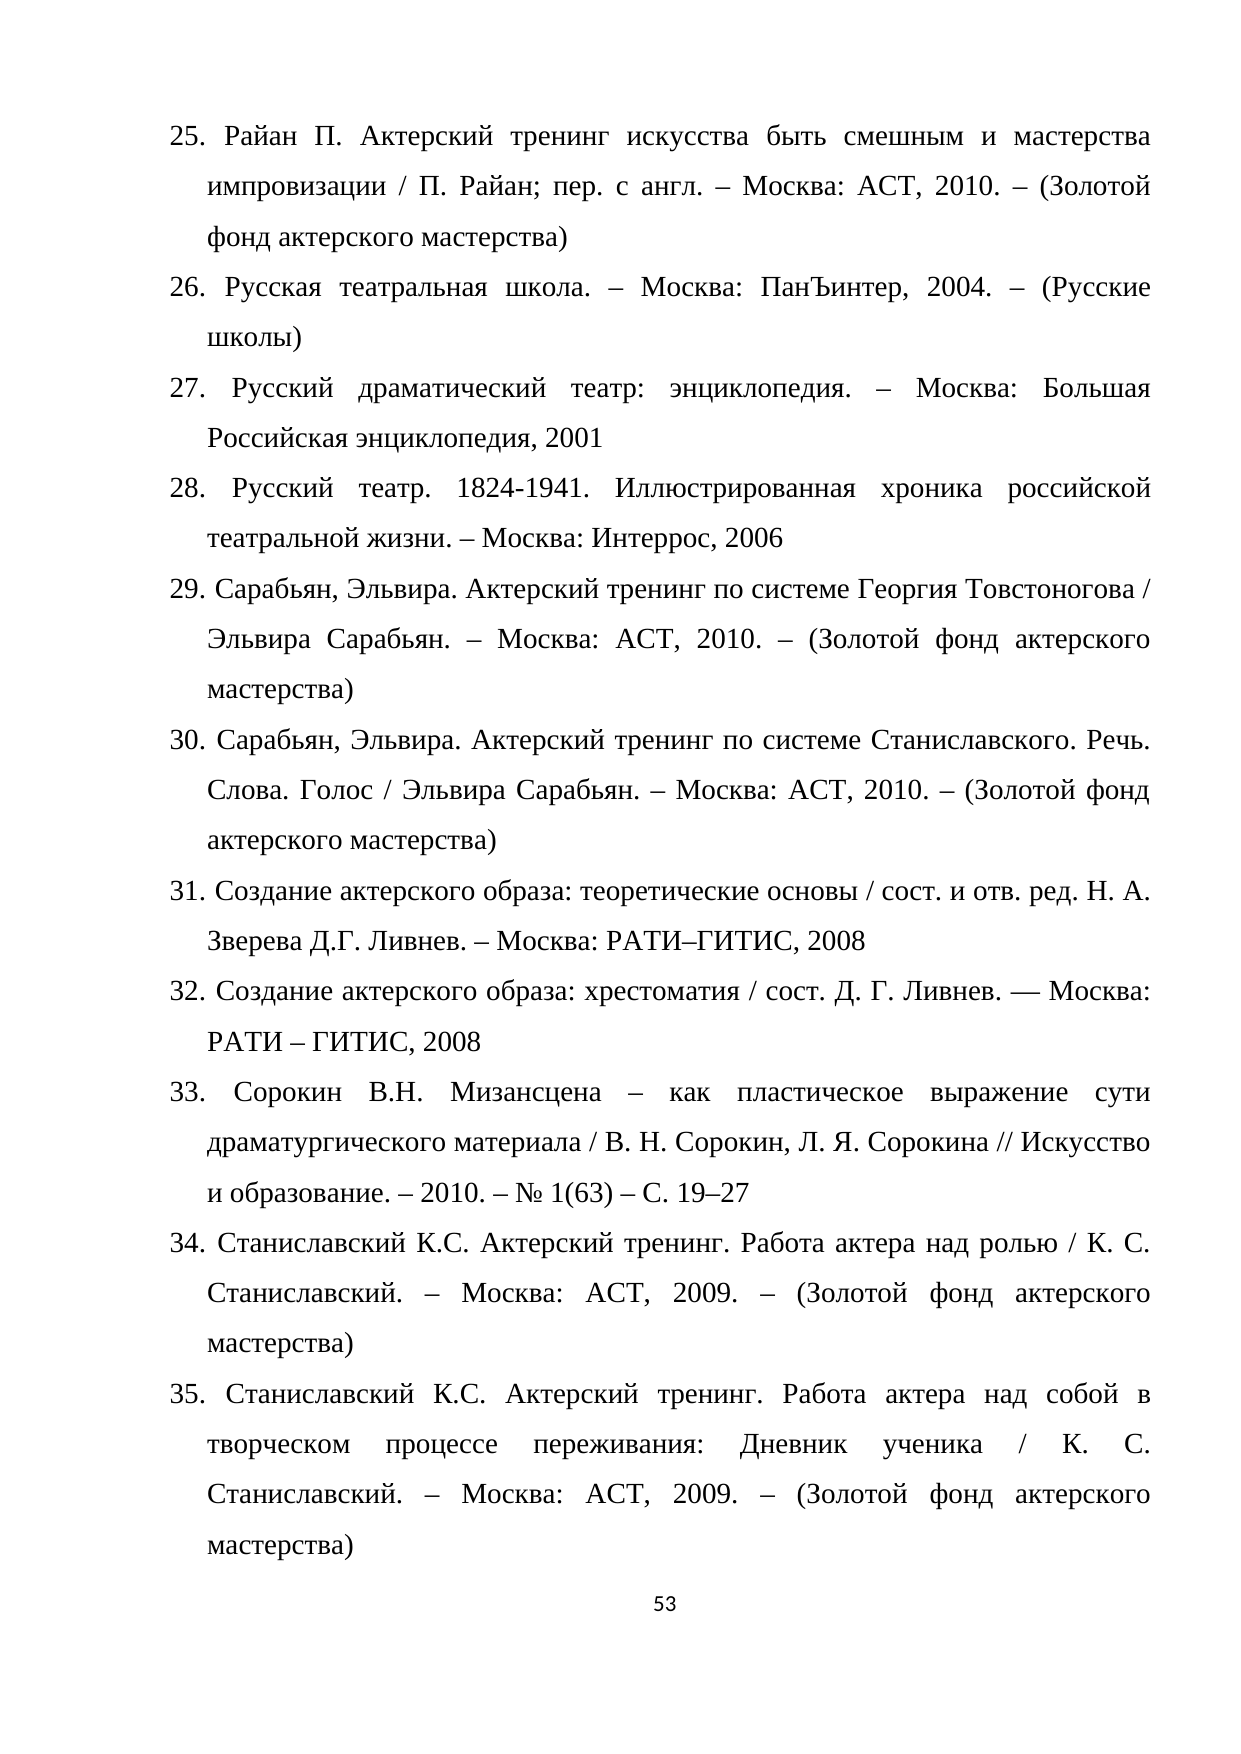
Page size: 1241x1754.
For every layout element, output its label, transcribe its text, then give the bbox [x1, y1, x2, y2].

list Станиславский К.С. Актерский тренинг. Работа актера над собой в творческом процессе переживания: Дневник ученика / К. С. Станиславский. – Москва: АСТ, 2009. – (Золотой фонд актерского мастерства) [169, 1376, 1152, 1560]
list Русская театральная школа. – Москва: ПанЪинтер, 2004. – (Русские школы) [169, 269, 1152, 353]
list Русский театр. 1824-1941. Иллюстрированная хроника российской театральной жизни. – Москва: Интеррос, 2006 [169, 470, 1152, 554]
list Создание актерского образа: теоретические основы / сост. и отв. ред. Н. А. Зверева Д.Г. Ливнев. – Москва: РАТИ–ГИТИС, 2008 [169, 873, 1152, 957]
list Сарабьян, Эльвира. Актерский тренинг по системе Станиславского. Речь. Слова. Голос / Эльвира Сарабьян. – Москва: АСТ, 2010. – (Золотой фонд актерского мастерства) [169, 722, 1152, 856]
list Станиславский К.С. Актерский тренинг. Работа актера над ролью / К. С. Станиславский. – Москва: АСТ, 2009. – (Золотой фонд актерского мастерства) [169, 1225, 1152, 1359]
list Сарабьян, Эльвира. Актерский тренинг по системе Георгия Товстоногова / Эльвира Сарабьян. – Москва: АСТ, 2010. – (Золотой фонд актерского мастерства) [169, 571, 1152, 705]
list Создание актерского образа: хрестоматия / сост. Д. Г. Ливнев. — Москва: РАТИ – ГИТИС, 2008 [169, 973, 1152, 1057]
list Райан П. Актерский тренинг искусства быть смешным и мастерства импровизации / П. Райан; пер. с англ. – Москва: АСТ, 2010. – (Золотой фонд актерского мастерства) [169, 118, 1152, 252]
list Русский драматический театр: энциклопедия. – Москва: Большая Российская энциклопедия, 2001 [169, 370, 1152, 453]
list Сорокин В.Н. Мизансцена – как пластическое выражение сути драматургического материала / В. Н. Сорокин, Л. Я. Сорокина // Искусство и образование. – 2010. – № 1(63) – С. 19–27 [169, 1074, 1152, 1208]
